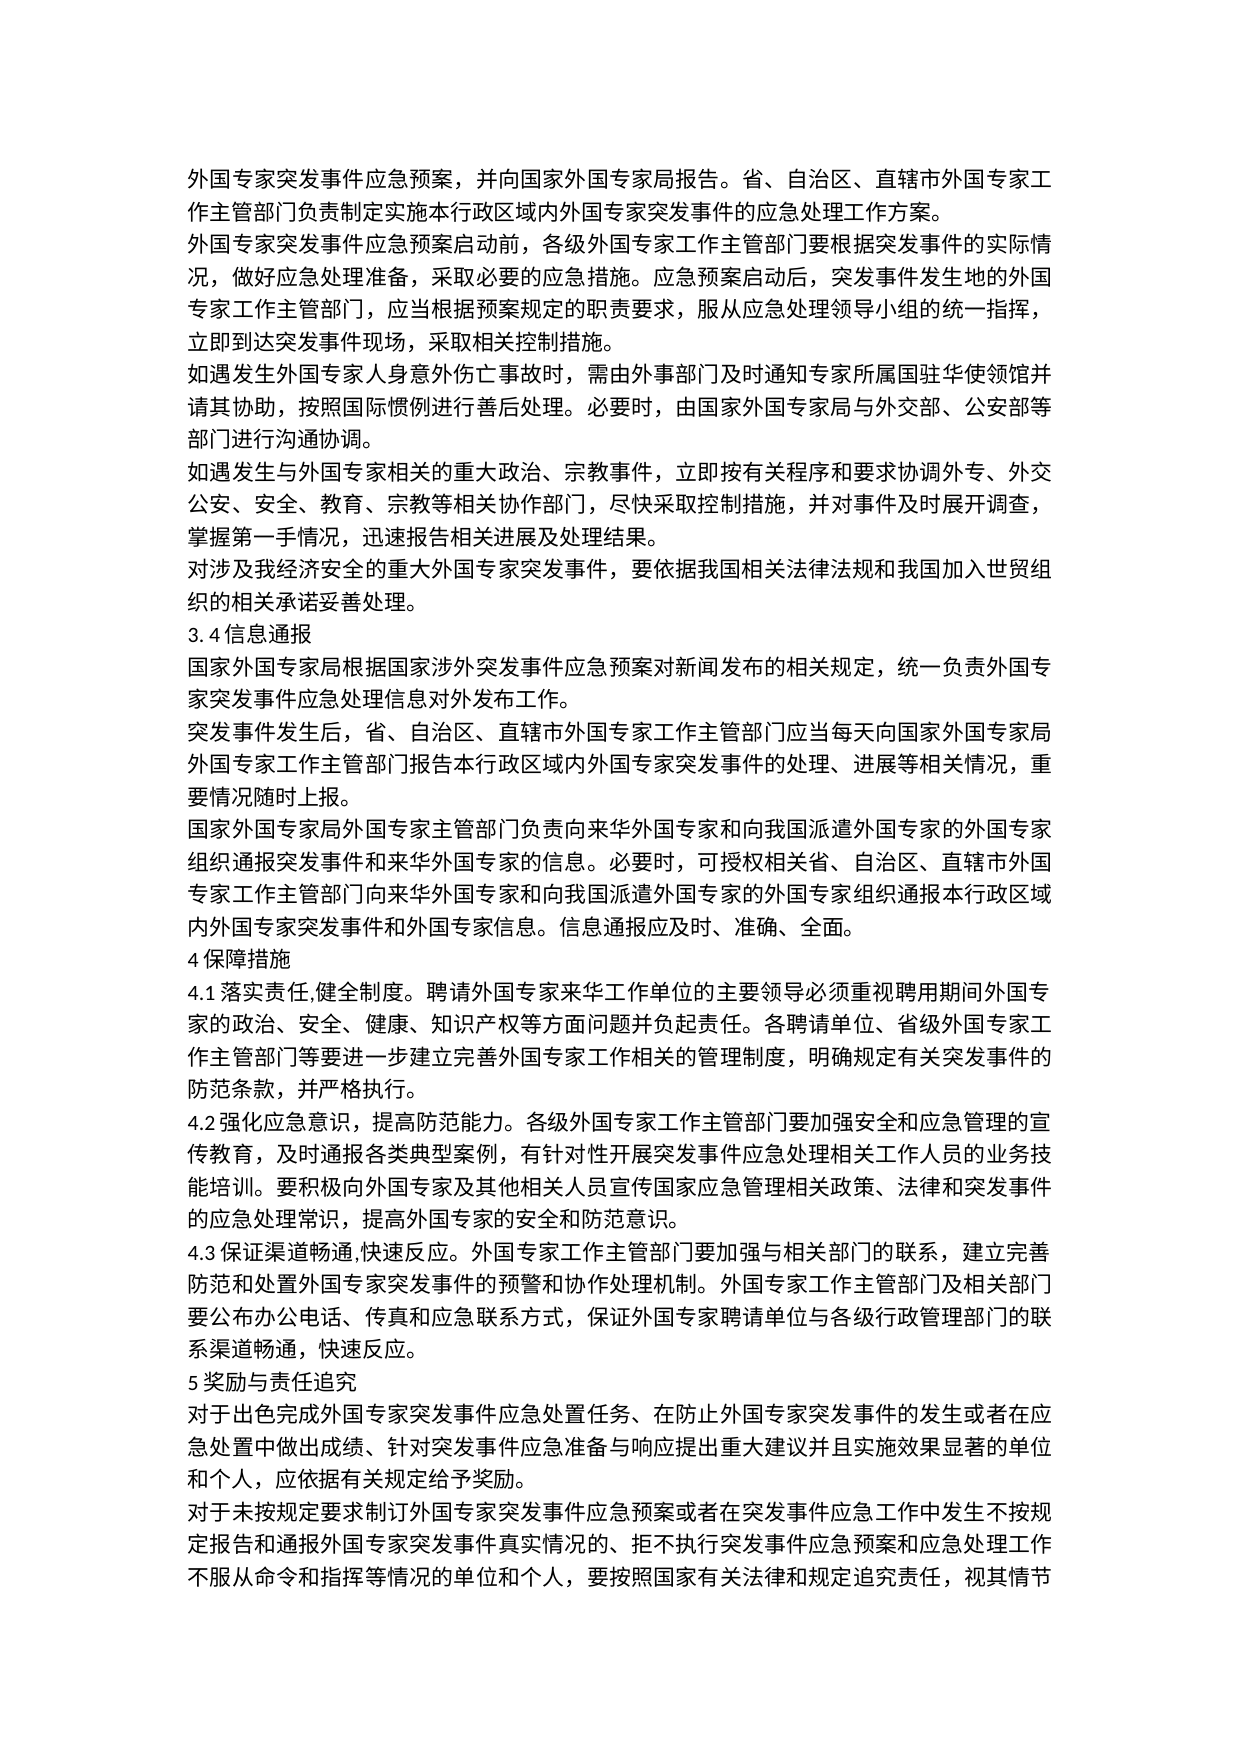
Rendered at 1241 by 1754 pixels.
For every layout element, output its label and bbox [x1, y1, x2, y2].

text [187, 162, 1053, 1592]
